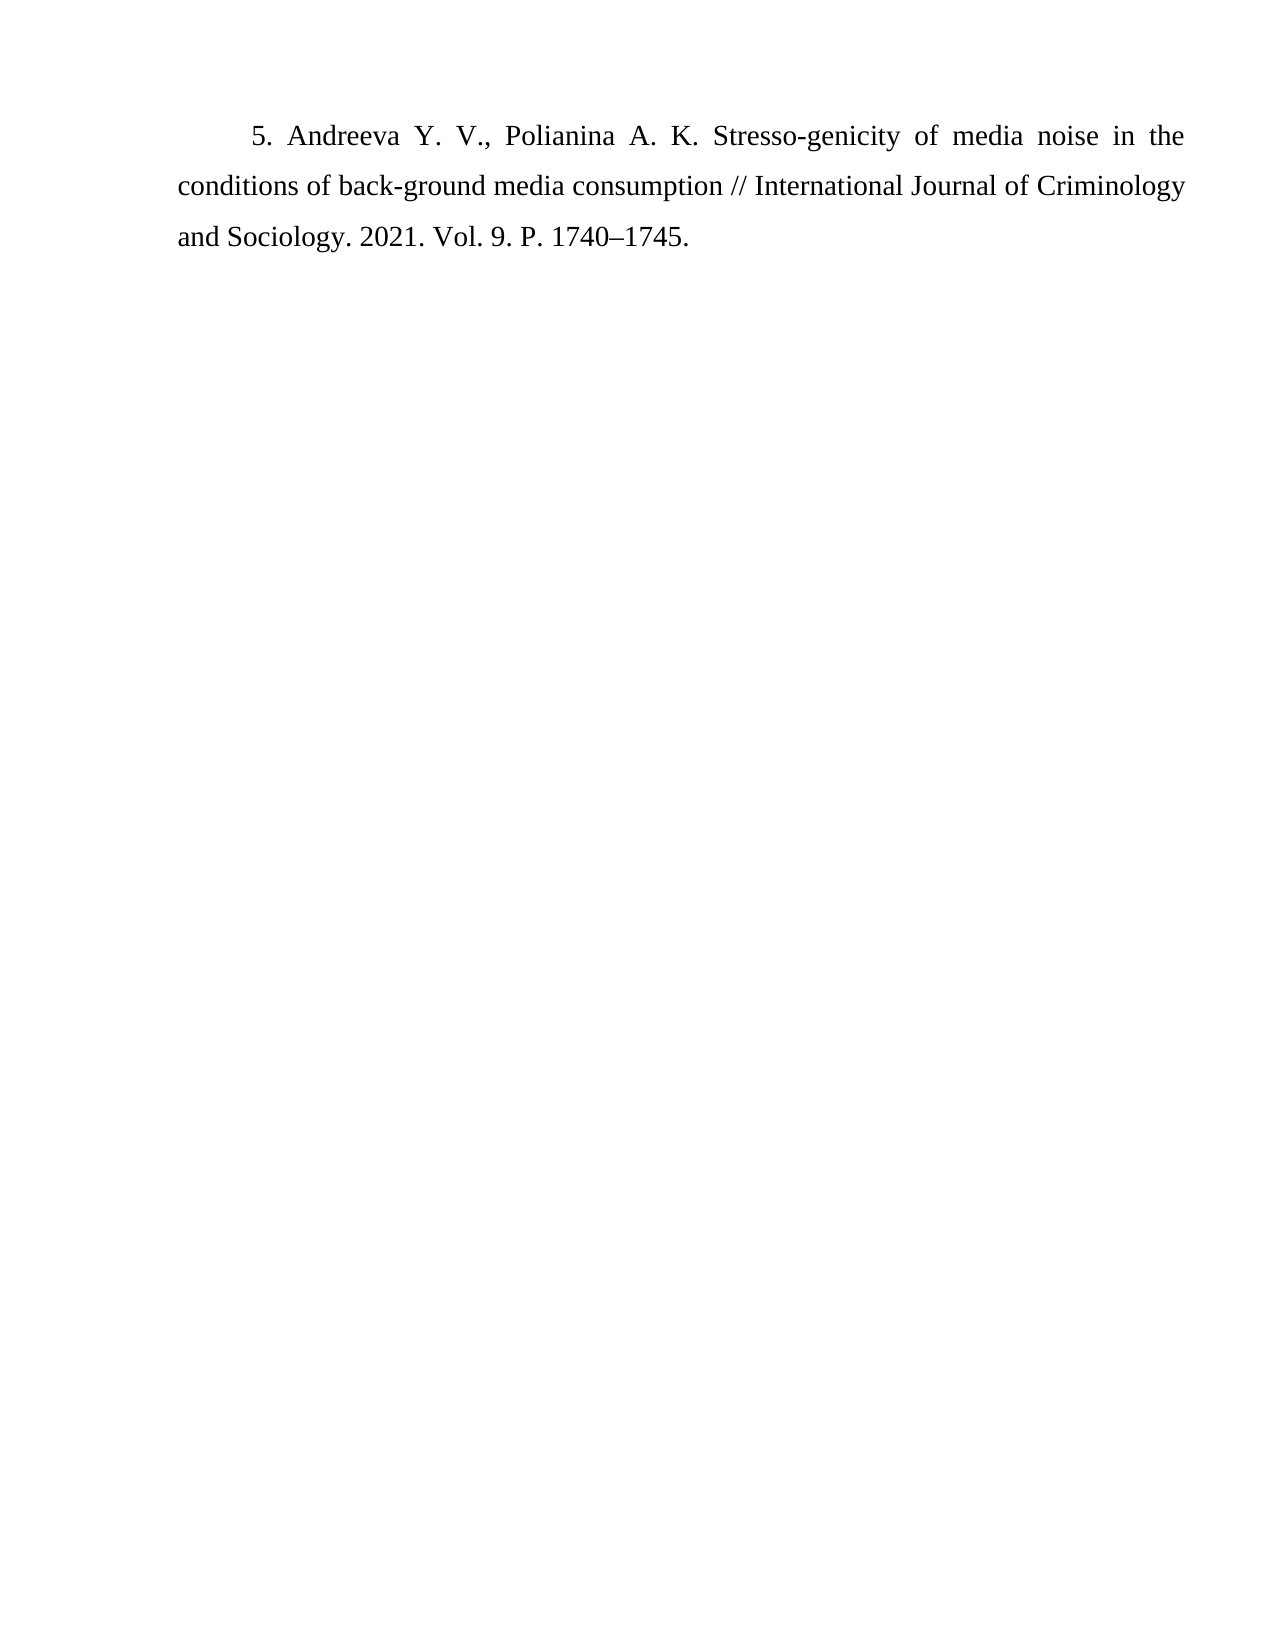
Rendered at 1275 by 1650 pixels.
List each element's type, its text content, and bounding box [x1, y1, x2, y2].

text 5. Andreeva Y. V., Polianina A. K. Stresso-genicity of media noise in the conditions of back-ground media consumption // International Journal of Criminology and Sociology. 2021. Vol. 9. P. 1740–1745. [177, 118, 1186, 252]
